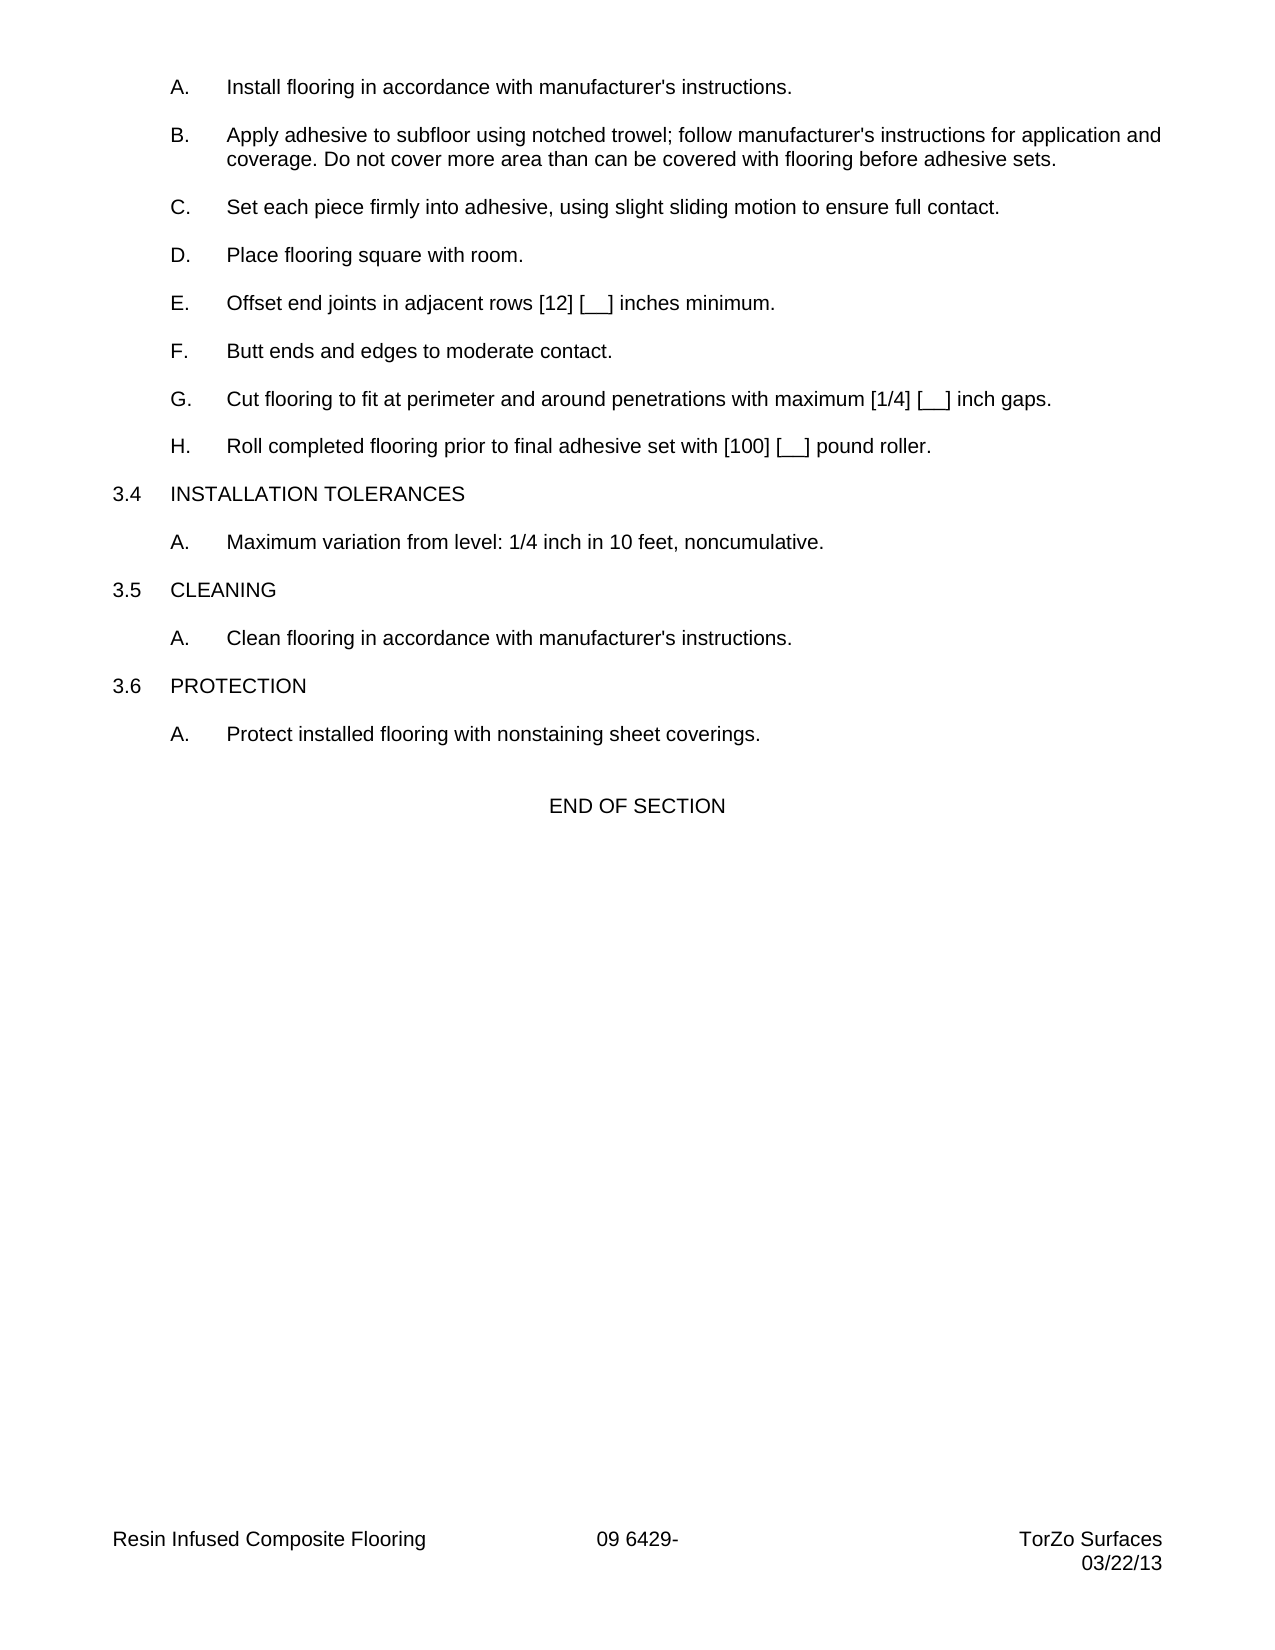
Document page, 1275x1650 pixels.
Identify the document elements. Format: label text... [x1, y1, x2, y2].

list Butt ends and edges to moderate contact. [170, 338, 1162, 362]
list Place flooring square with room. [170, 243, 1162, 267]
list Apply adhesive to subfloor using notched trowel; follow manufacturer's instructions for application and coverage. Do not cover more area than can be covered with flooring before adhesive sets. [170, 123, 1162, 171]
list Protect installed flooring with nonstaining sheet coverings. [170, 722, 1162, 746]
list Maximum variation from level: 1/4 inch in 10 feet, noncumulative. [170, 530, 1162, 554]
list Set each piece firmly into adhesive, using slight sliding motion to ensure full contact. [170, 195, 1162, 219]
list Clean flooring in accordance with manufacturer's instructions. [170, 626, 1162, 650]
list Cut flooring to fit at perimeter and around penetrations with maximum [1/4] [__] inch gaps. [170, 386, 1162, 410]
list INSTALLATION TOLERANCES [112, 482, 1162, 506]
list Offset end joints in adjacent rows [12] [__] inches minimum. [170, 291, 1162, 314]
list CLEANING [112, 578, 1162, 602]
list Roll completed flooring prior to final adhesive set with [100] [__] pound roller. [170, 434, 1162, 458]
list Install flooring in accordance with manufacturer's instructions. [170, 75, 1162, 99]
list END OF SECTION [112, 794, 1162, 818]
list PROTECTION [112, 674, 1162, 698]
